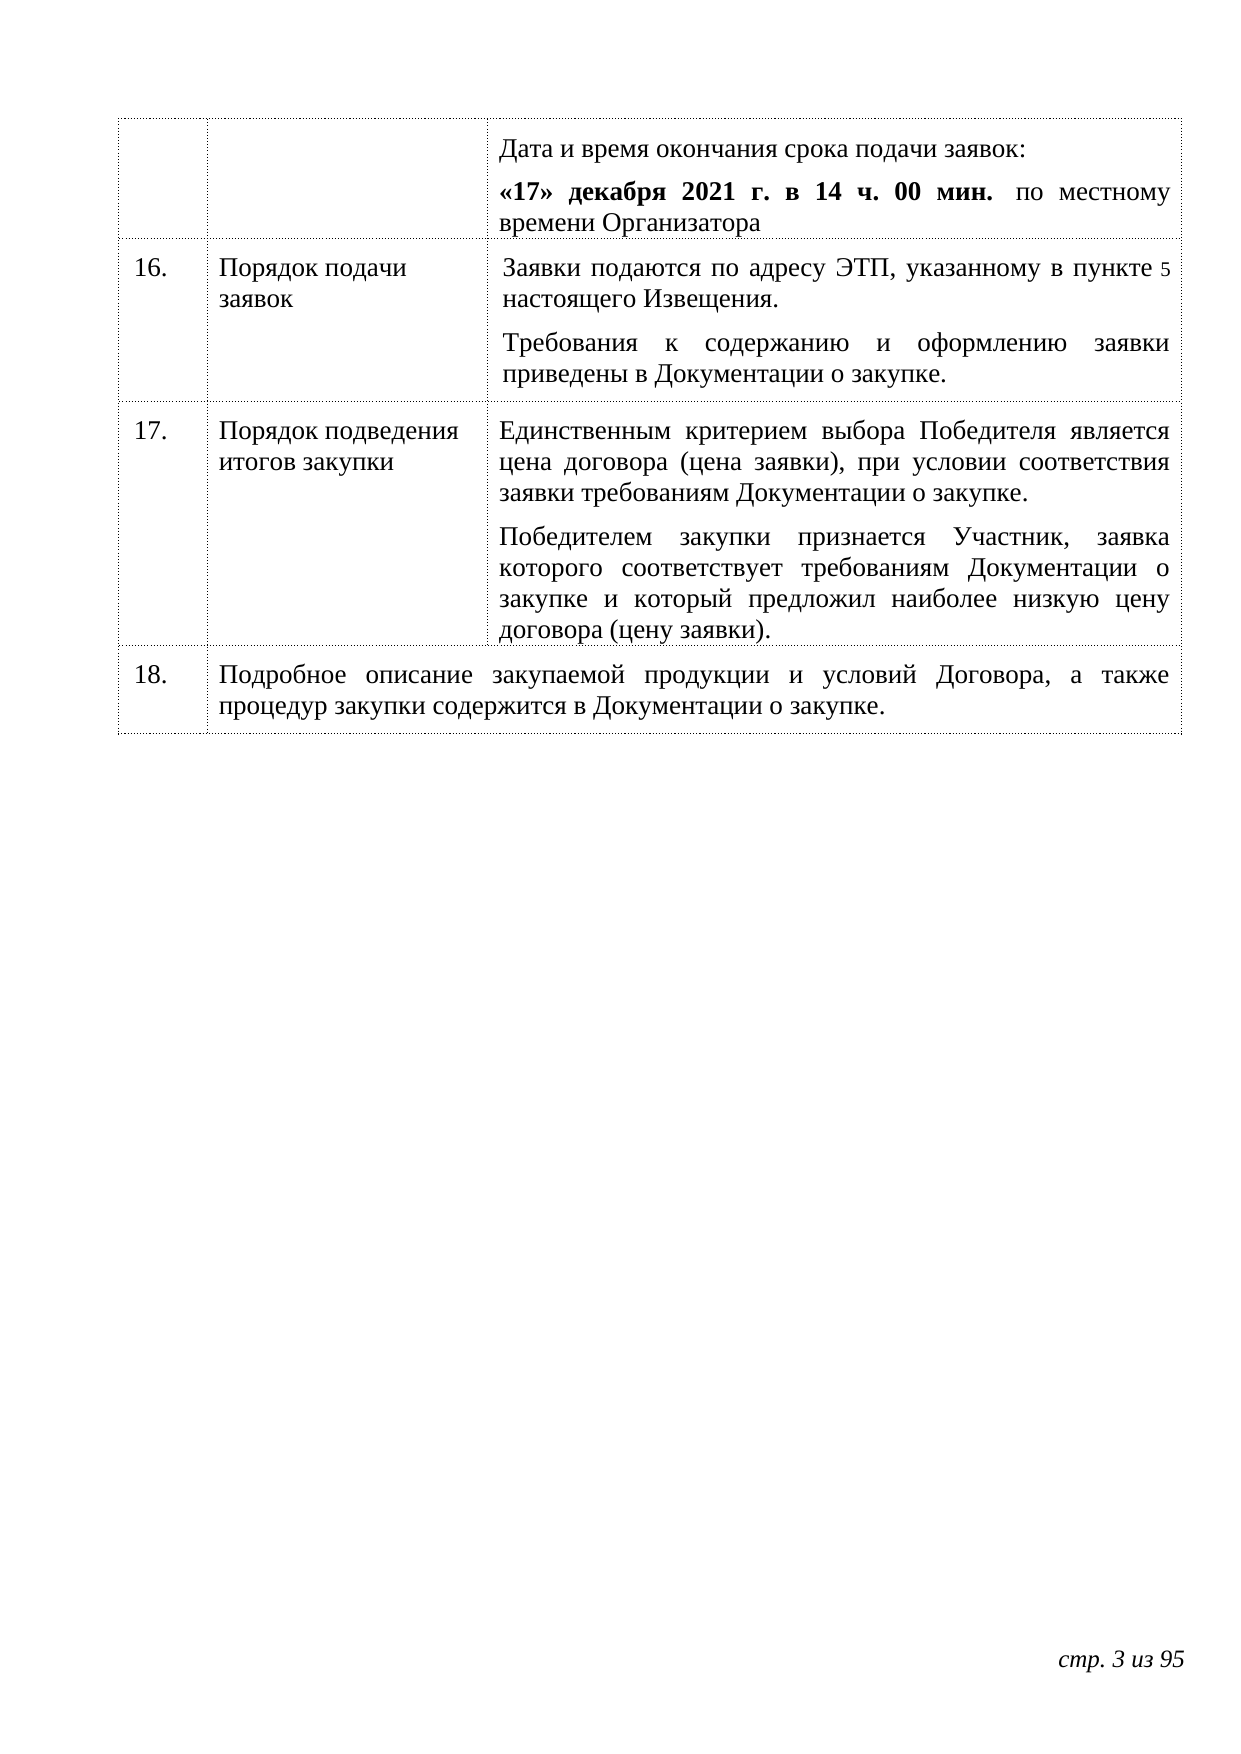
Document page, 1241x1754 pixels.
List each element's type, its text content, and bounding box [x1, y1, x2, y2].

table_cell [488, 118, 1182, 238]
table_cell [119, 401, 207, 645]
table_cell [119, 118, 207, 238]
table_cell Порядок подачи заявок [207, 238, 488, 401]
table_cell Заявки подаются по адресу ЭТП, указанному в пункте 5 настоящего Извещения. Требования к содержанию и оформлению заявки приведены в Документации о закупке. [488, 238, 1182, 401]
table_cell Порядок подведения итогов закупки [207, 401, 488, 645]
table_cell Единственным критерием выбора Победителя является цена договора (цена заявки), при условии соответствия заявки требованиям Документации о закупке. Победителем закупки признается Участник, заявка которого соответствует требованиям Документации о закупке и который предложил наиболее низкую цену договора (цену заявки). [488, 401, 1182, 645]
table_cell Подробное описание закупаемой продукции и условий Договора, а также процедур закупки содержится в Документации о закупке. [207, 645, 1182, 733]
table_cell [207, 118, 488, 238]
table_cell [119, 238, 207, 401]
table_cell [119, 645, 207, 733]
